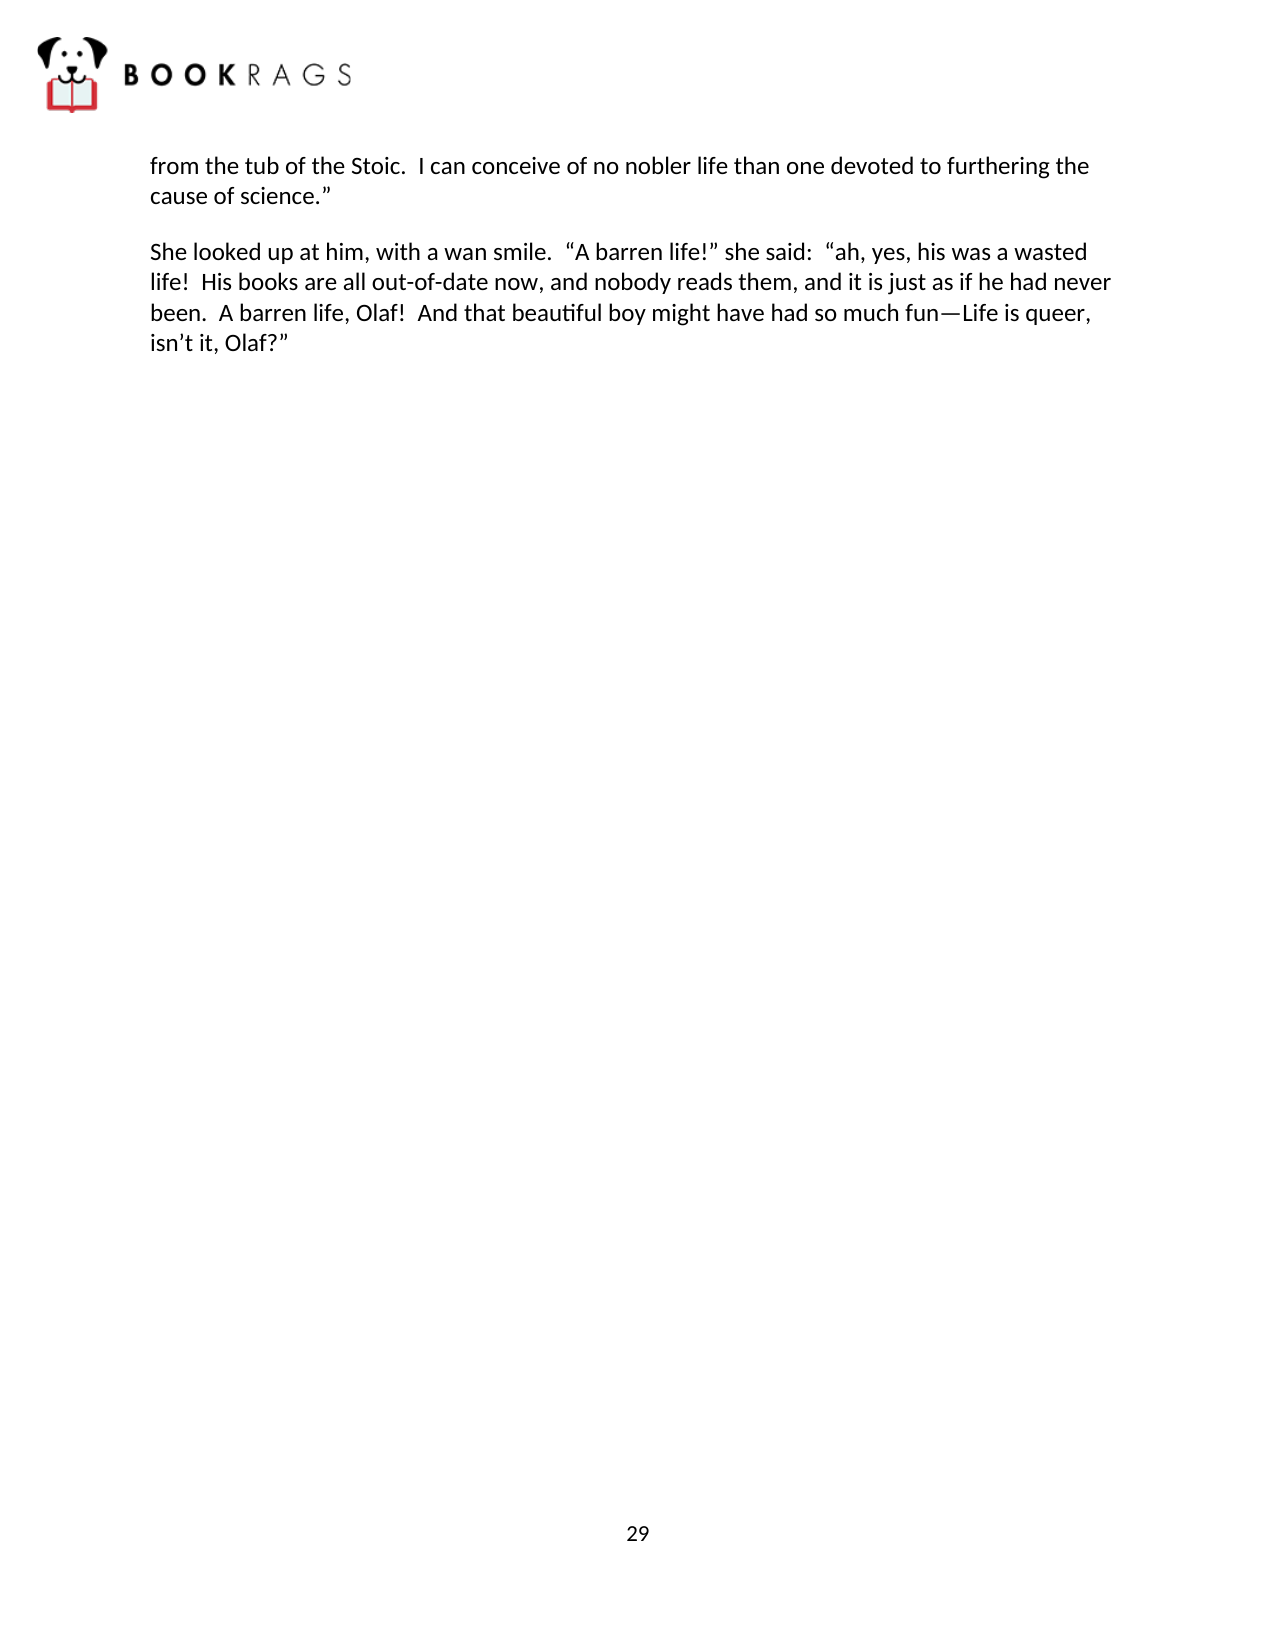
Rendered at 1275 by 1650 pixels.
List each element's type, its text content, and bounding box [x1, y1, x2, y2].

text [150, 150, 1125, 211]
text She looked up at him, with a wan smile. “A barren life!” she said: “ah, yes, his was a wasted life! His books are all out-of-date now, and nobody reads them, and it is just as if he had never been. A barren life, Olaf! And that beautiful boy might have had so much fun—­Life is queer, isn’t it, Olaf?” [150, 236, 1125, 358]
picture [37, 37, 351, 113]
